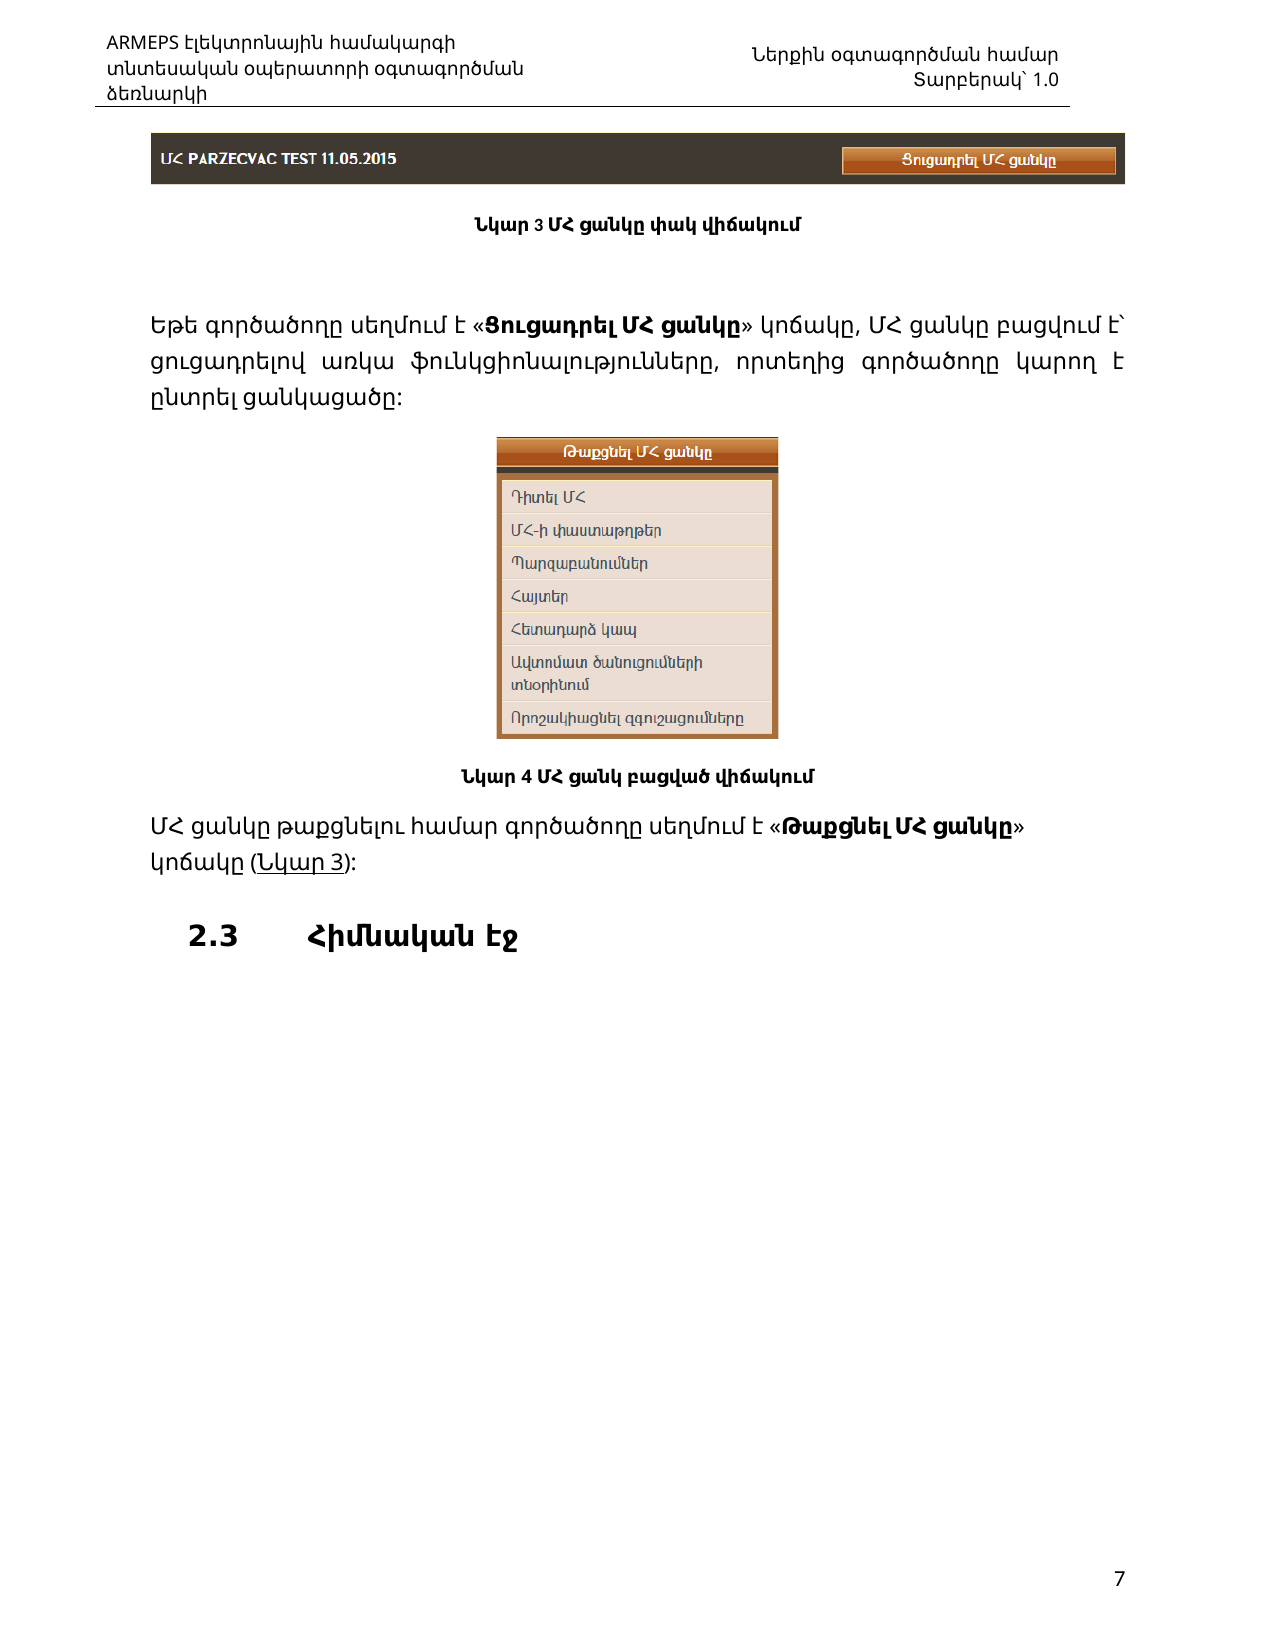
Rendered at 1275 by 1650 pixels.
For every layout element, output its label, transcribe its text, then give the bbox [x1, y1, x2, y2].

picture [496, 437, 779, 739]
subtitle Հիմնական էջ [187, 919, 1125, 953]
text Նկար 3 ՄՀ ցանկը փակ վիճակում [150, 211, 1125, 236]
picture [150, 130, 1125, 186]
text Նկար 4 ՄՀ ցանկ բացված վիճակում [150, 764, 1125, 789]
text Եթե գործածողը սեղմում է «Ցուցադրել ՄՀ ցանկը» կոճակը, ՄՀ ցանկը բացվում է՝ ցուցադրելով առկա ֆունկցիոնալությունները, որտեղից գործածողը կարող է ընտրել ցանկացածը: [150, 309, 1125, 412]
text ՄՀ ցանկը թաքցնելու համար գործածողը սեղմում է «Թաքցնել ՄՀ ցանկը» կոճակը (Նկար 3): [150, 810, 1125, 877]
